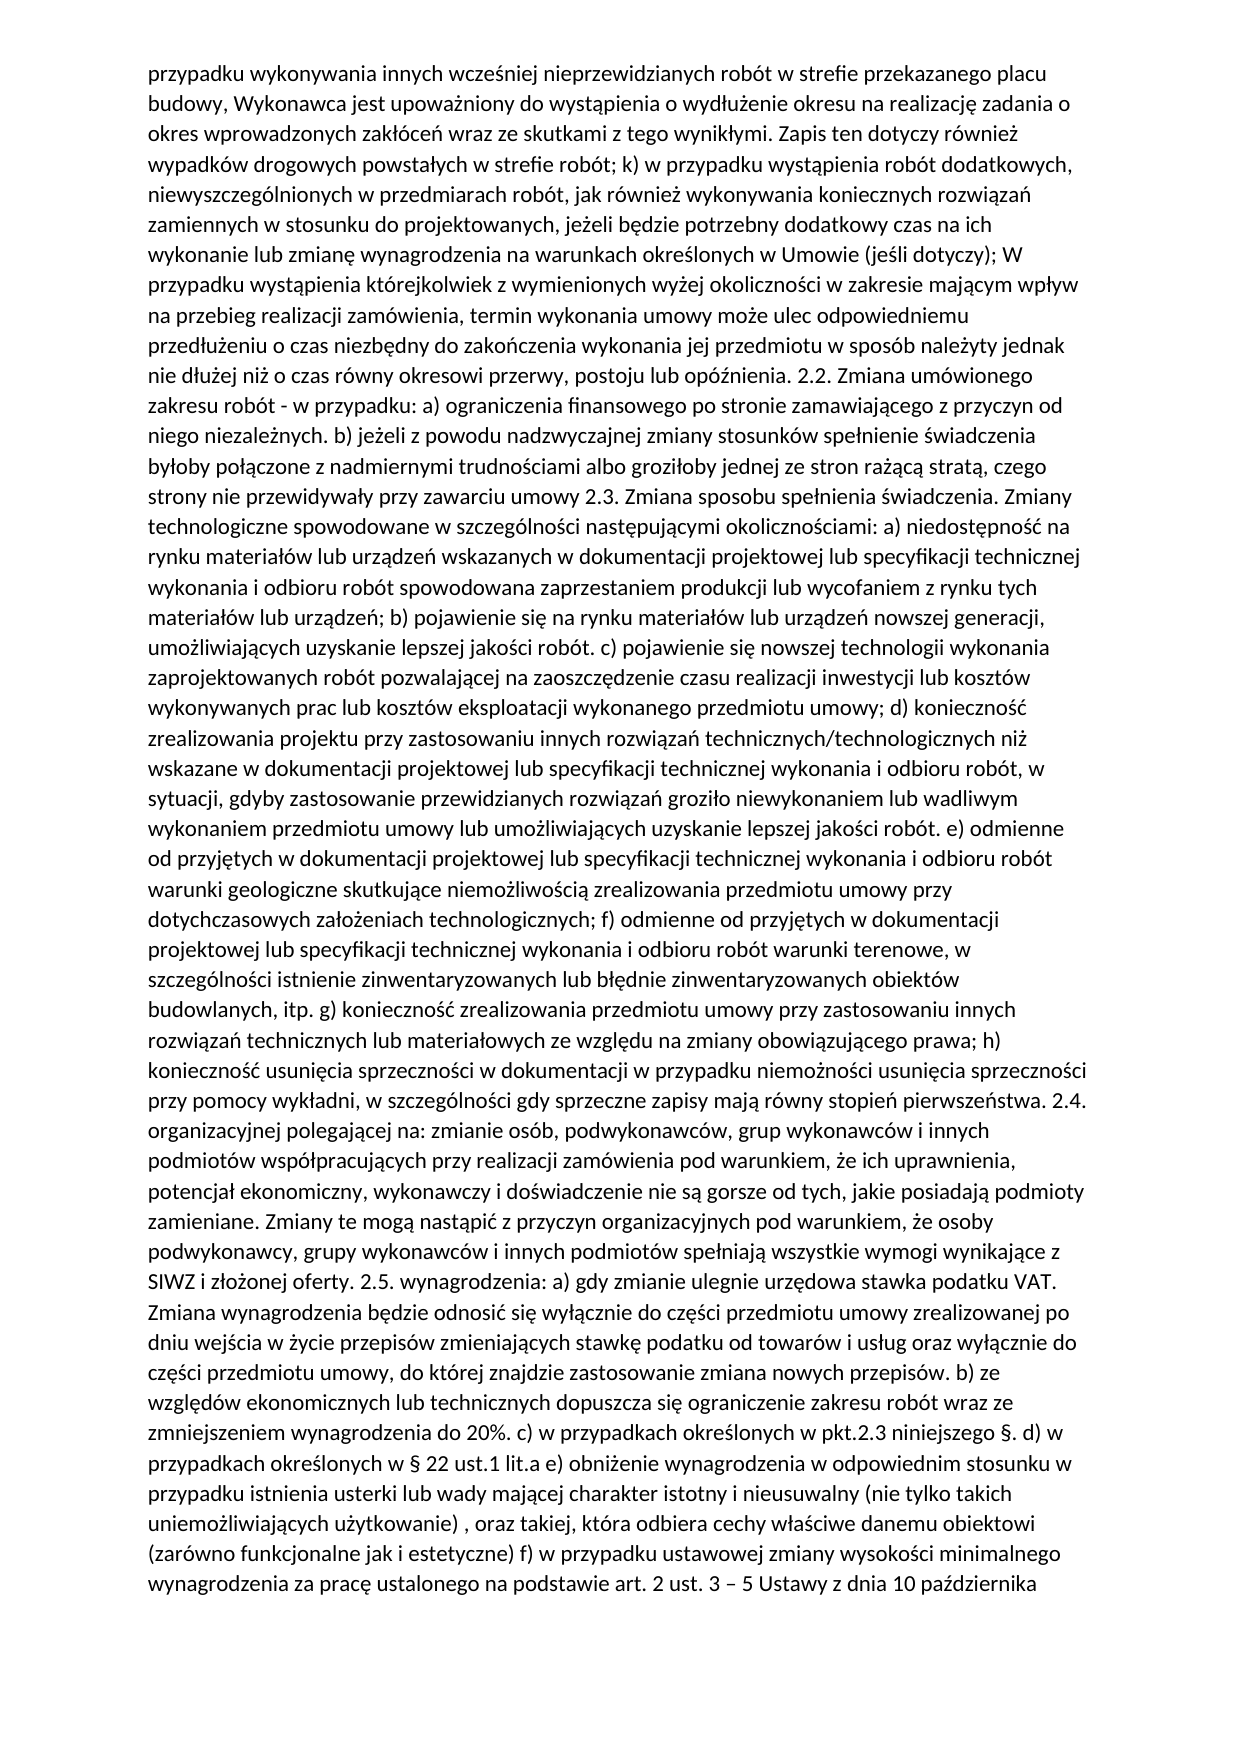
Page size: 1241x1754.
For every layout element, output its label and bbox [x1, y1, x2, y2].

text [148, 59, 1093, 1598]
